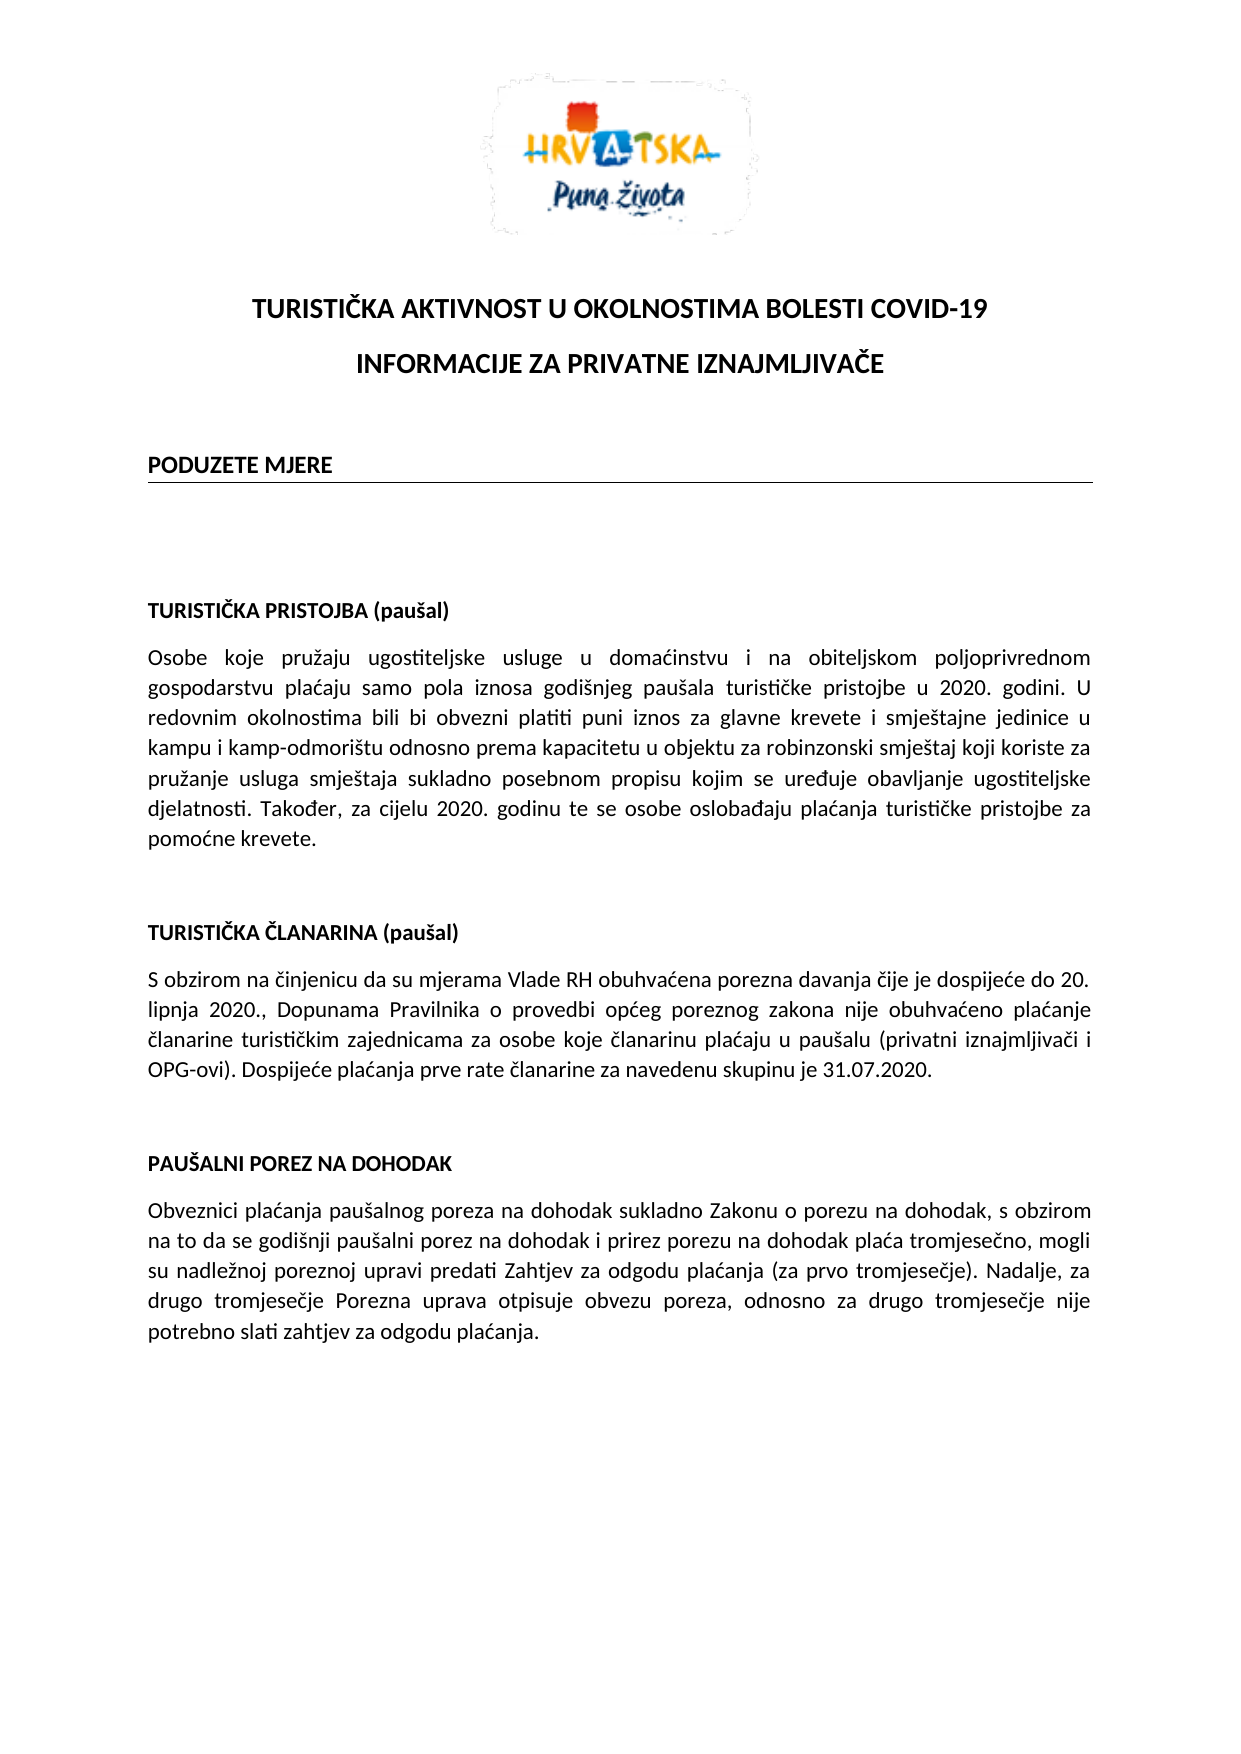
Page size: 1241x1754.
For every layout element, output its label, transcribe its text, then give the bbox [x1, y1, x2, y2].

text TURISTIČKA ČLANARINA (paušal) [148, 918, 1093, 946]
text PODUZETE MJERE [148, 449, 1093, 482]
picture [463, 73, 777, 235]
text Informacije za privatne iznajmljivače [148, 345, 1093, 381]
text Osobe koje pružaju ugostiteljske usluge u domaćinstvu i na obiteljskom poljoprivrednom gospodarstvu plaćaju samo pola iznosa godišnjeg paušala turističke pristojbe u 2020. godini. U redovnim okolnostima bili bi obvezni platiti puni iznos za glavne krevete i smještajne jedinice u kampu i kamp-odmorištu odnosno prema kapacitetu u objektu za robinzonski smještaj koji koriste za pružanje usluga smještaja sukladno posebnom propisu kojim se uređuje obavljanje ugostiteljske djelatnosti. Također, za cijelu 2020. godinu te se osobe oslobađaju plaćanja turističke pristojbe za pomoćne krevete. [148, 643, 1093, 852]
text PAUŠALNI POREZ NA DOHODAK [148, 1149, 1093, 1177]
text turistička aktivnost u okolnostima bolesti covid-19 [148, 290, 1093, 325]
text TURISTIČKA PRISTOJBA (paušal) [148, 596, 1093, 624]
text S obzirom na činjenicu da su mjerama Vlade RH obuhvaćena porezna davanja čije je dospijeće do 20. lipnja 2020., Dopunama Pravilnika o provedbi općeg poreznog zakona nije obuhvaćeno plaćanje članarine turističkim zajednicama za osobe koje članarinu plaćaju u paušalu (privatni iznajmljivači i OPG-ovi). Dospijeće plaćanja prve rate članarine za navedenu skupinu je 31.07.2020. [148, 965, 1093, 1083]
text Obveznici plaćanja paušalnog poreza na dohodak sukladno Zakonu o porezu na dohodak, s obzirom na to da se godišnji paušalni porez na dohodak i prirez porezu na dohodak plaća tromjesečno, mogli su nadležnoj poreznoj upravi predati Zahtjev za odgodu plaćanja (za prvo tromjesečje). Nadalje, za drugo tromjesečje Porezna uprava otpisuje obvezu poreza, odnosno za drugo tromjesečje nije potrebno slati zahtjev za odgodu plaćanja. [148, 1196, 1093, 1345]
